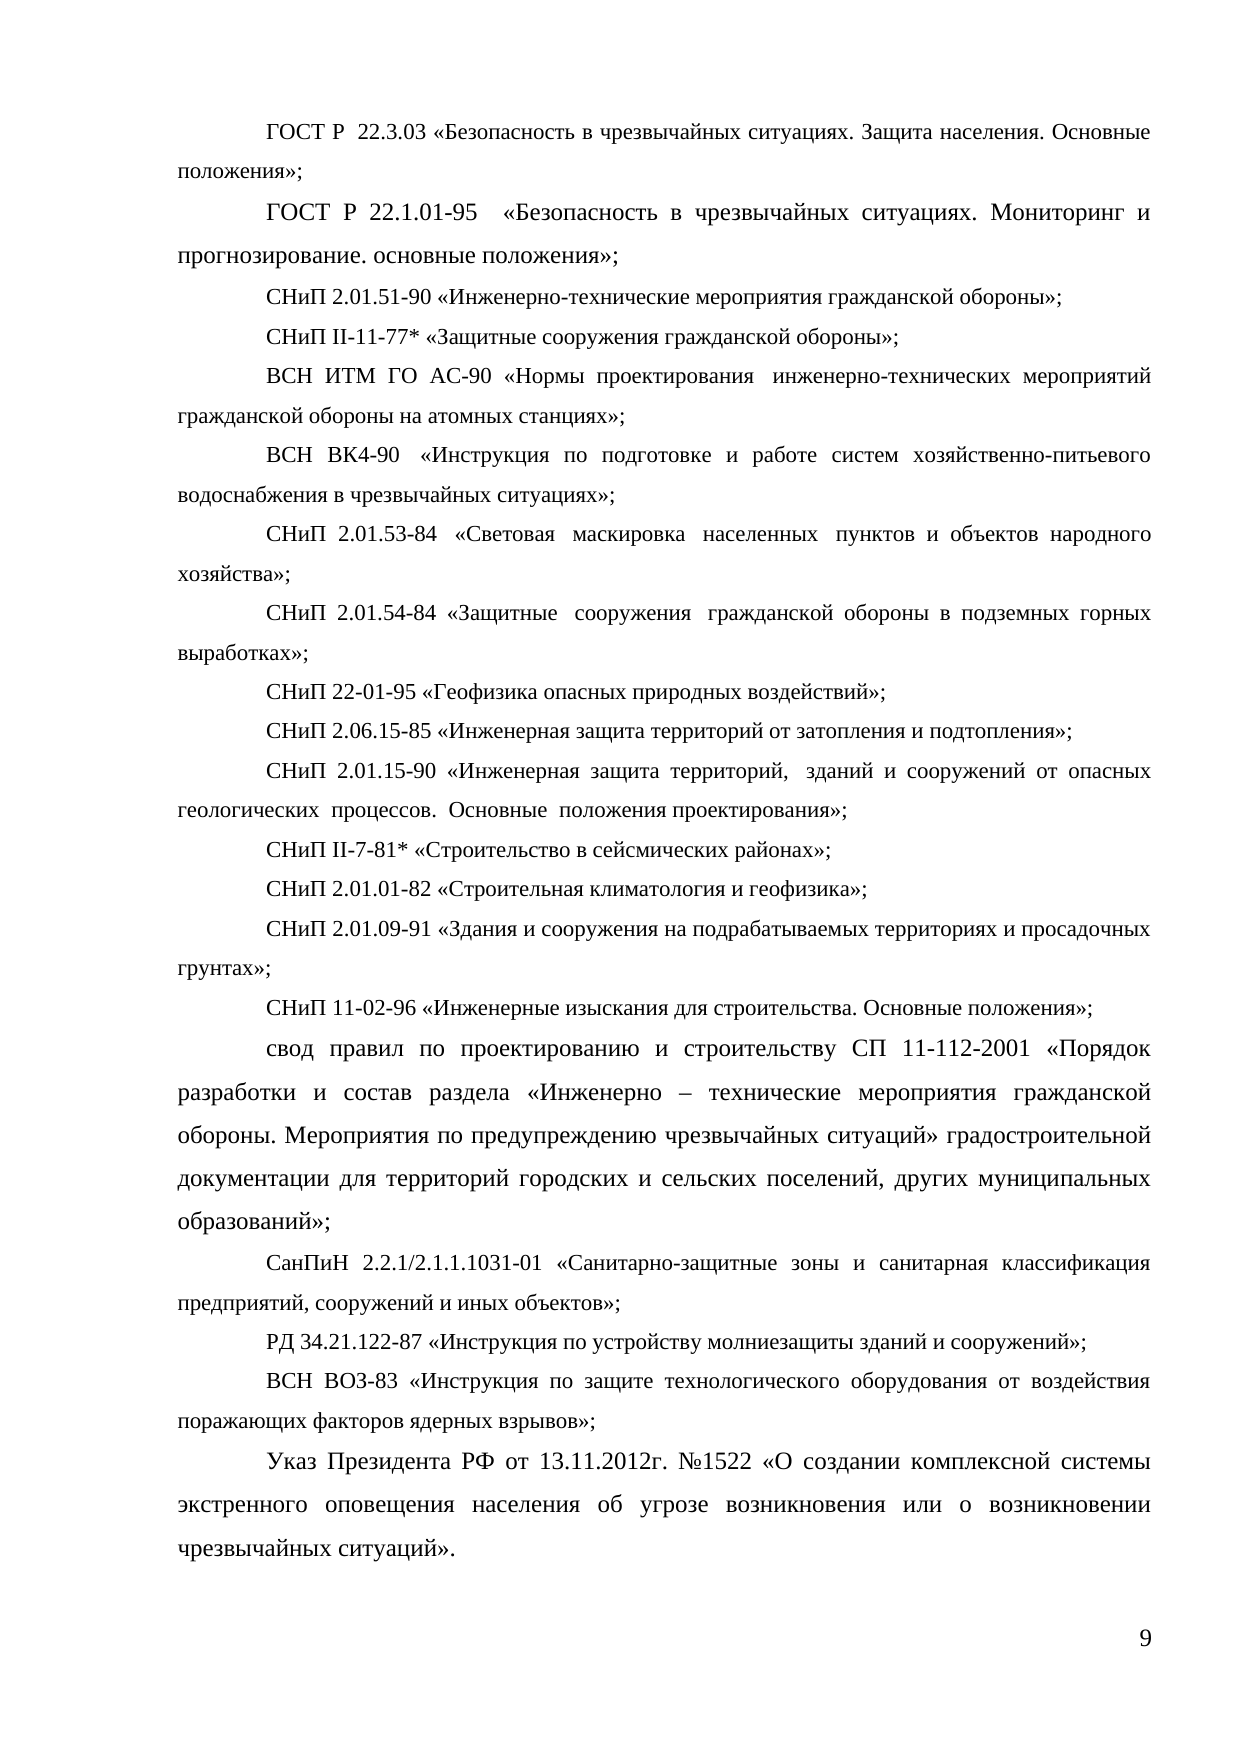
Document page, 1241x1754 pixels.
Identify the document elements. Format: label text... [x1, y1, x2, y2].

text СНиП 2.01.01-82 «Строительная климатология и геофизика»; [177, 876, 1152, 902]
text СанПиН 2.2.1/2.1.1.1031-01 «Санитарно-защитные зоны и санитарная классификация предприятий, сооружений и иных объектов»; [177, 1249, 1152, 1315]
text ГОСТ Р 22.3.03 «Безопасность в чрезвычайных ситуациях. Защита населения. Основные положения»; [177, 118, 1152, 184]
text ВСН ВК4-90 «Инструкция по подготовке и работе систем хозяйственно-питьевого водоснабжения в чрезвычайных ситуациях»; [177, 441, 1152, 507]
text СНиП 2.01.53-84 «Световая маскировка населенных пунктов и объектов народного хозяйства»; [177, 520, 1152, 586]
text свод правил по проектированию и строительству СП 11-112-2001 «Порядок разработки и состав раздела «Инженерно – технические мероприятия гражданской обороны. Мероприятия по предупреждению чрезвычайных ситуаций» градостроительной документации для территорий городских и сельских поселений, других муниципальных образований»; [177, 1033, 1152, 1235]
text СНиП 2.01.54-84 «Защитные сооружения гражданской обороны в подземных горных выработках»; [177, 599, 1152, 665]
text СНиП 11-02-96 «Инженерные изыскания для строительства. Основные положения»; [177, 994, 1152, 1020]
text СНиП II-11-77* «Защитные сооружения гражданской обороны»; [177, 323, 1152, 349]
text СНиП 2.01.15-90 «Инженерная защита территорий, зданий и сооружений от опасных геологических процессов. Основные положения проектирования»; [177, 757, 1152, 823]
text СНиП 2.01.51-90 «Инженерно-технические мероприятия гражданской обороны»; [177, 283, 1152, 310]
text Указ Президента РФ от 13.11.2012г. №1522 «О создании комплексной системы экстренного оповещения населения об угрозе возникновения или о возникновении чрезвычайных ситуаций». [177, 1446, 1152, 1561]
text ВСН ВОЗ-83 «Инструкция по защите технологического оборудования от воздействия поражающих факторов ядерных взрывов»; [177, 1367, 1152, 1433]
text СНиП 2.06.15-85 «Инженерная защита территорий от затопления и подтопления»; [177, 718, 1152, 744]
text РД 34.21.122-87 «Инструкция по устройству молниезащиты зданий и сооружений»; [177, 1328, 1152, 1354]
text ГОСТ Р 22.1.01-95 «Безопасность в чрезвычайных ситуациях. Мониторинг и прогнозирование. основные положения»; [177, 197, 1152, 269]
text СНиП 22-01-95 «Геофизика опасных природных воздействий»; [177, 678, 1152, 704]
text ВСН ИТМ ГО АС-90 «Нормы проектирования инженерно-технических мероприятий гражданской обороны на атомных станциях»; [177, 362, 1152, 428]
text СНиП II-7-81* «Строительство в сейсмических районах»; [177, 836, 1152, 862]
text СНиП 2.01.09-91 «Здания и сооружения на подрабатываемых территориях и просадочных грунтах»; [177, 915, 1152, 981]
